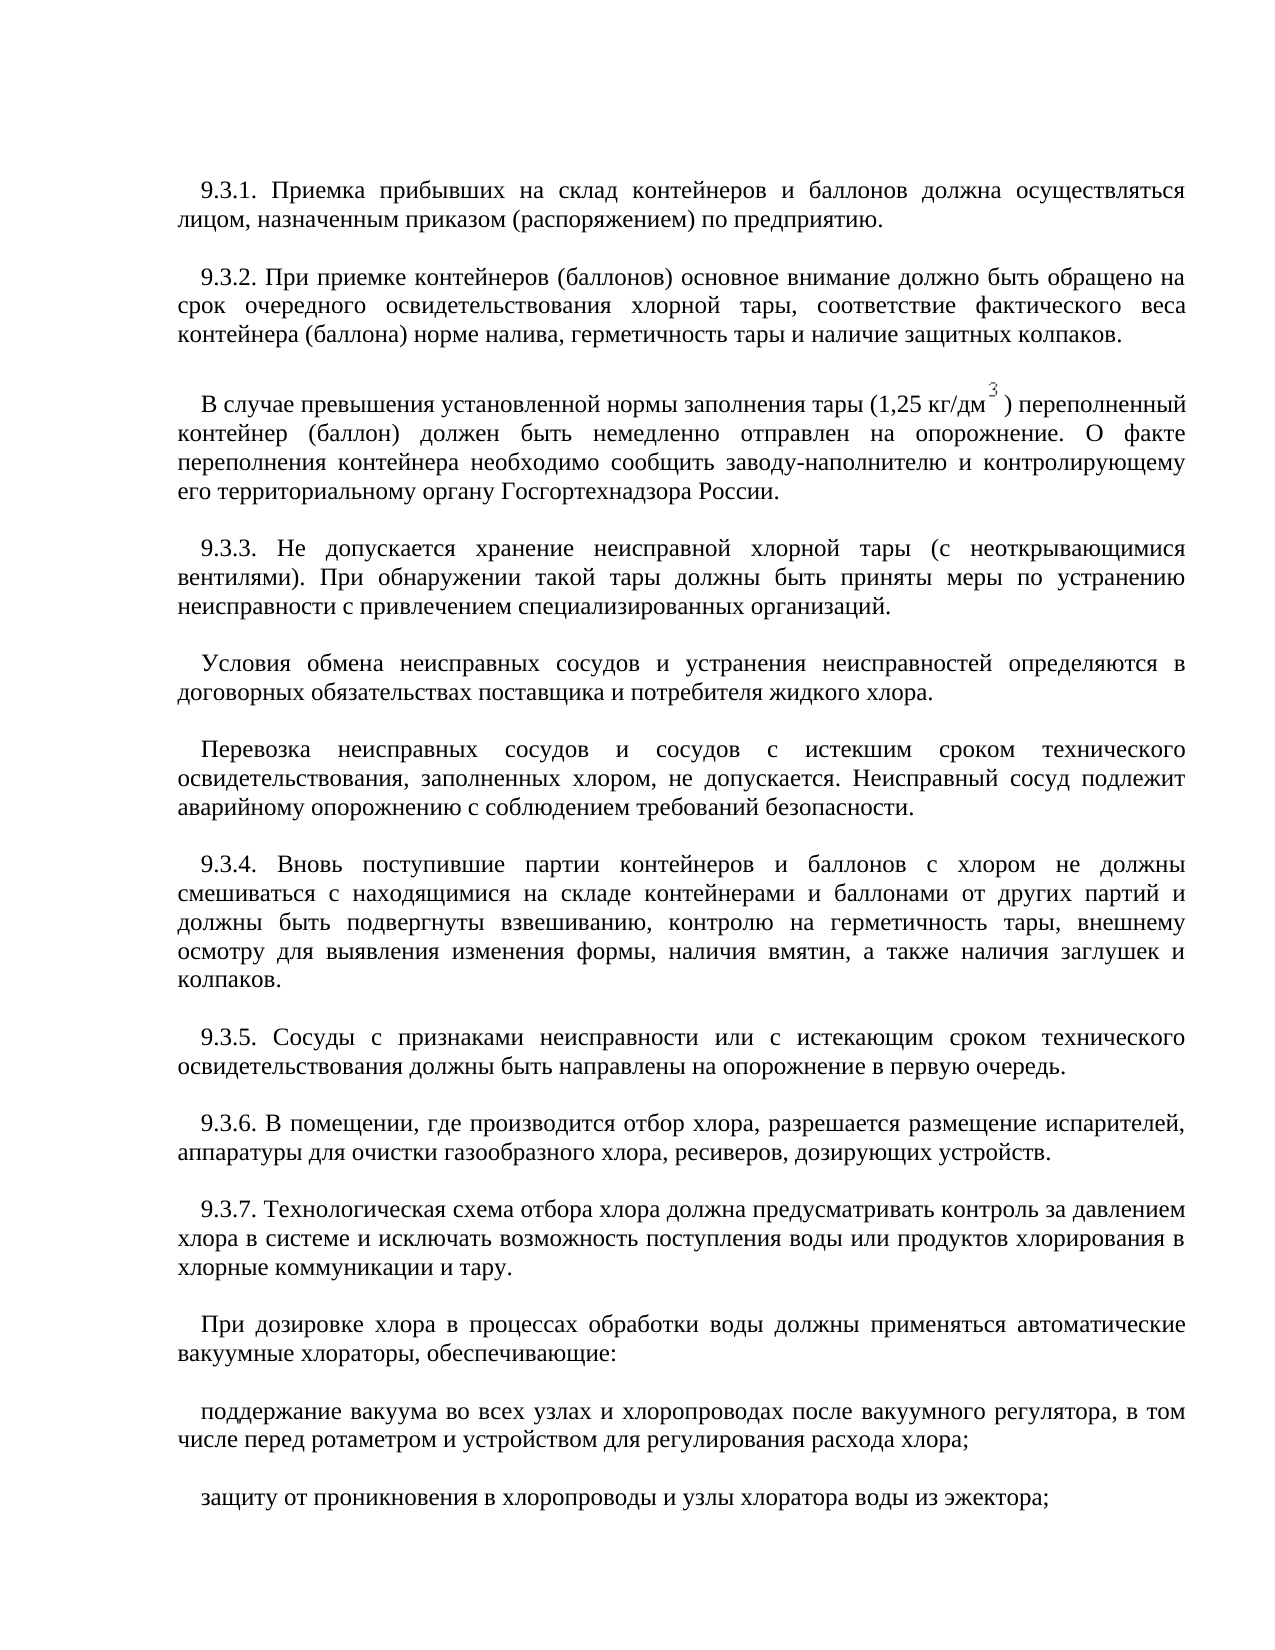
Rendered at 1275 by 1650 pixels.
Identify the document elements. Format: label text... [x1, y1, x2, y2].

text В случае превышения установленной нормы заполнения тары (1,25 кг/дм) переполненный контейнер (баллон) должен быть немедленно отправлен на опорожнение. О факте переполнения контейнера необходимо сообщить заводу-наполнителю и контролирующему его территориальному органу Госгортехнадзора России. [177, 377, 1186, 504]
picture [986, 376, 1004, 413]
text поддержание вакуума во всех узлах и хлоропроводах после вакуумного регулятора, в том числе перед ротаметром и устройством для регулирования расхода хлора; [177, 1396, 1186, 1453]
text 9.3.5. Сосуды с признаками неисправности или с истекающим сроком технического освидетельствования должны быть направлены на опорожнение в первую очередь. [177, 1022, 1186, 1079]
text Перевозка неисправных сосудов и сосудов с истекшим сроком технического освидетельствования, заполненных хлором, не допускается. Неисправный сосуд подлежит аварийному опорожнению с соблюдением требований безопасности. [177, 734, 1186, 821]
text защиту от проникновения в хлоропроводы и узлы хлоратора воды из эжектора; [177, 1482, 1186, 1511]
text 9.3.3. Не допускается хранение неисправной хлорной тары (с неоткрывающимися вентилями). При обнаружении такой тары должны быть приняты меры по устранению неисправности с привлечением специализированных организаций. [177, 533, 1186, 619]
text 9.3.1. Приемка прибывших на склад контейнеров и баллонов должна осуществляться лицом, назначенным приказом (распоряжением) по предприятию. [177, 176, 1186, 233]
text 9.3.7. Технологическая схема отбора хлора должна предусматривать контроль за давлением хлора в системе и исключать возможность поступления воды или продуктов хлорирования в хлорные коммуникации и тару. [177, 1194, 1186, 1281]
text При дозировке хлора в процессах обработки воды должны применяться автоматические вакуумные хлораторы, обеспечивающие: [177, 1309, 1186, 1367]
text 9.3.2. При приемке контейнеров (баллонов) основное внимание должно быть обращено на срок очередного освидетельствования хлорной тары, соответствие фактического веса контейнера (баллона) норме налива, герметичность тары и наличие защитных колпаков. [177, 262, 1186, 348]
text 9.3.6. В помещении, где производится отбор хлора, разрешается размещение испарителей, аппаратуры для очистки газообразного хлора, ресиверов, дозирующих устройств. [177, 1108, 1186, 1166]
text 9.3.4. Вновь поступившие партии контейнеров и баллонов с хлором не должны смешиваться с находящимися на складе контейнерами и баллонами от других партий и должны быть подвергнуты взвешиванию, контролю на герметичность тары, внешнему осмотру для выявления изменения формы, наличия вмятин, а также наличия заглушек и колпаков. [177, 849, 1186, 993]
text Условия обмена неисправных сосудов и устранения неисправностей определяются в договорных обязательствах поставщика и потребителя жидкого хлора. [177, 648, 1186, 706]
